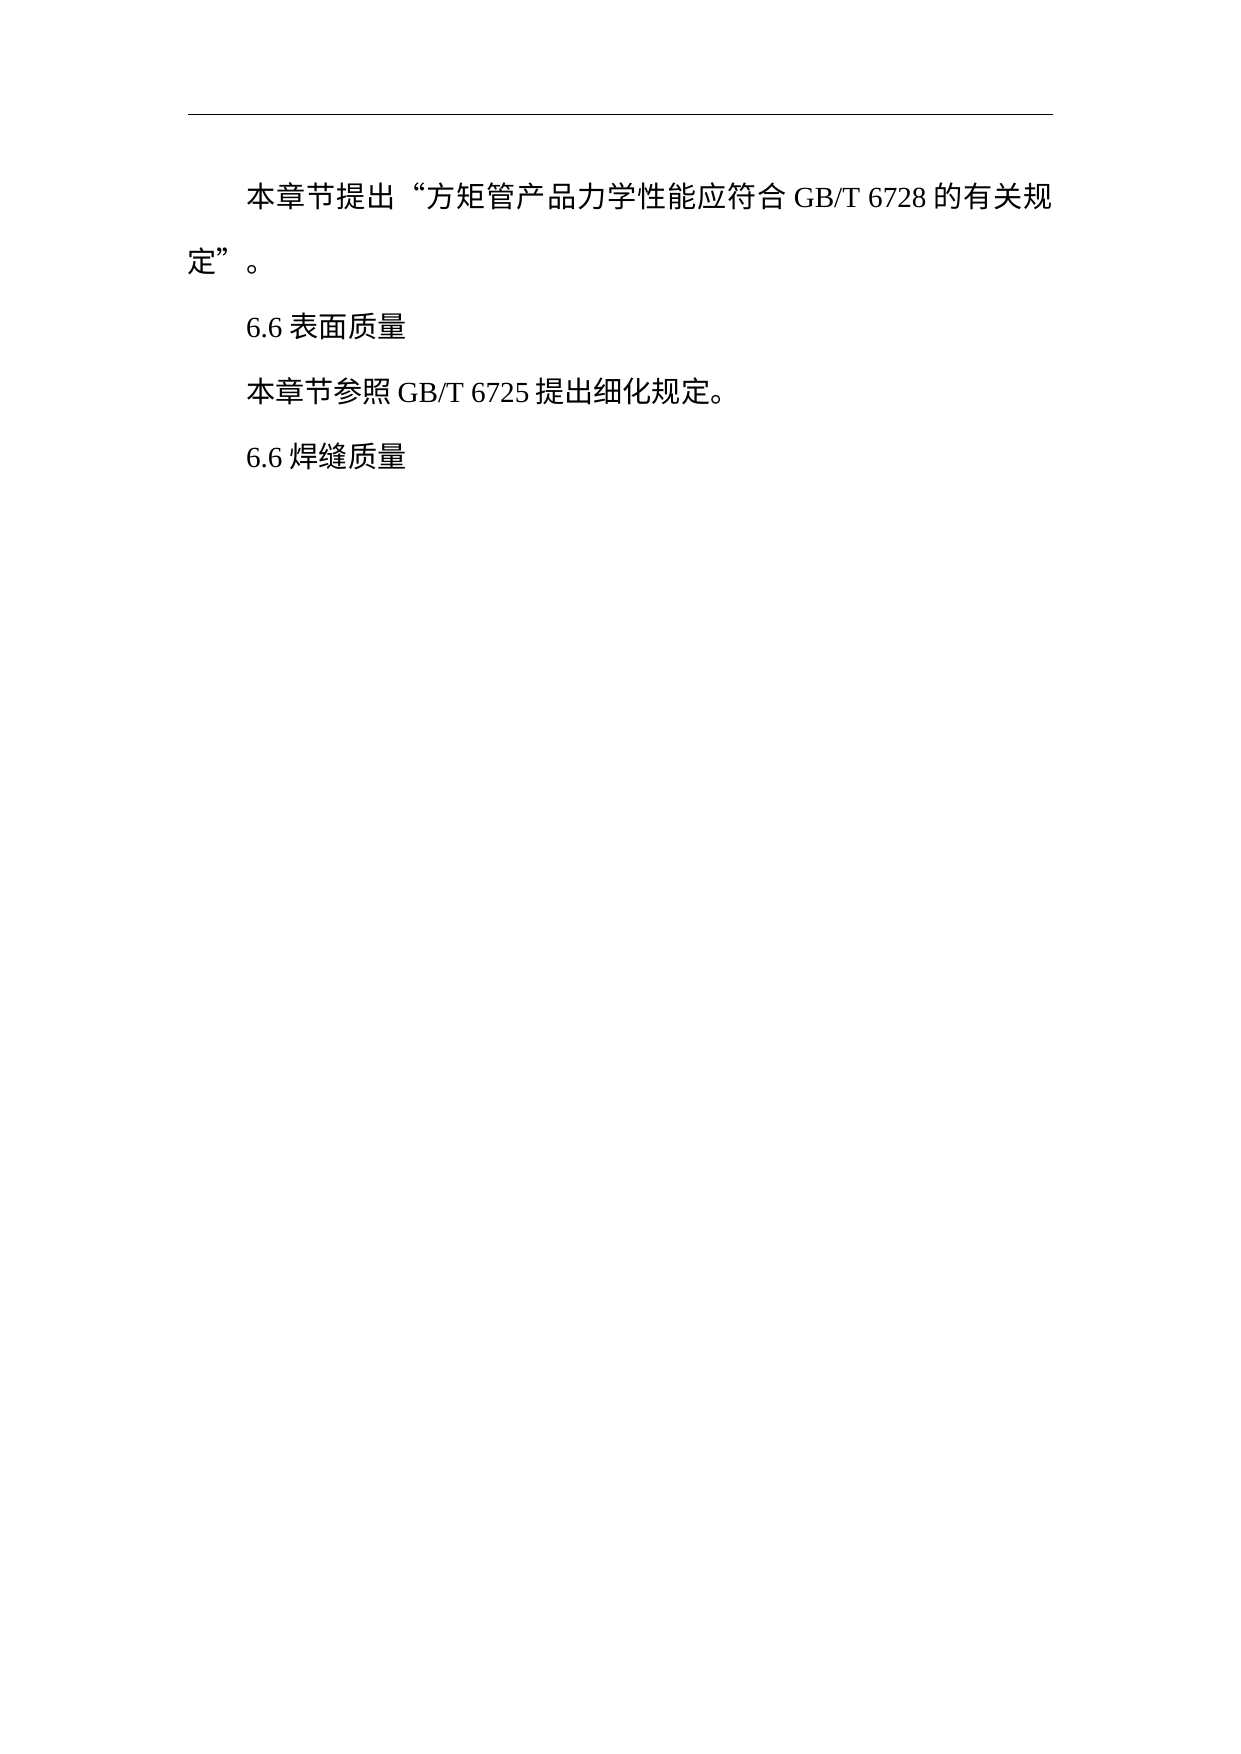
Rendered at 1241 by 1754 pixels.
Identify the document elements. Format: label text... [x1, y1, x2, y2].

text 6.6 表面质量 [187, 292, 1053, 357]
text 本章节参照GB/T 6725提出细化规定。 [187, 357, 1053, 422]
text 6.6 焊缝质量 [187, 422, 1053, 487]
text 本章节提出“方矩管产品力学性能应符合GB/T 6728的有关规定”。 [187, 162, 1053, 292]
